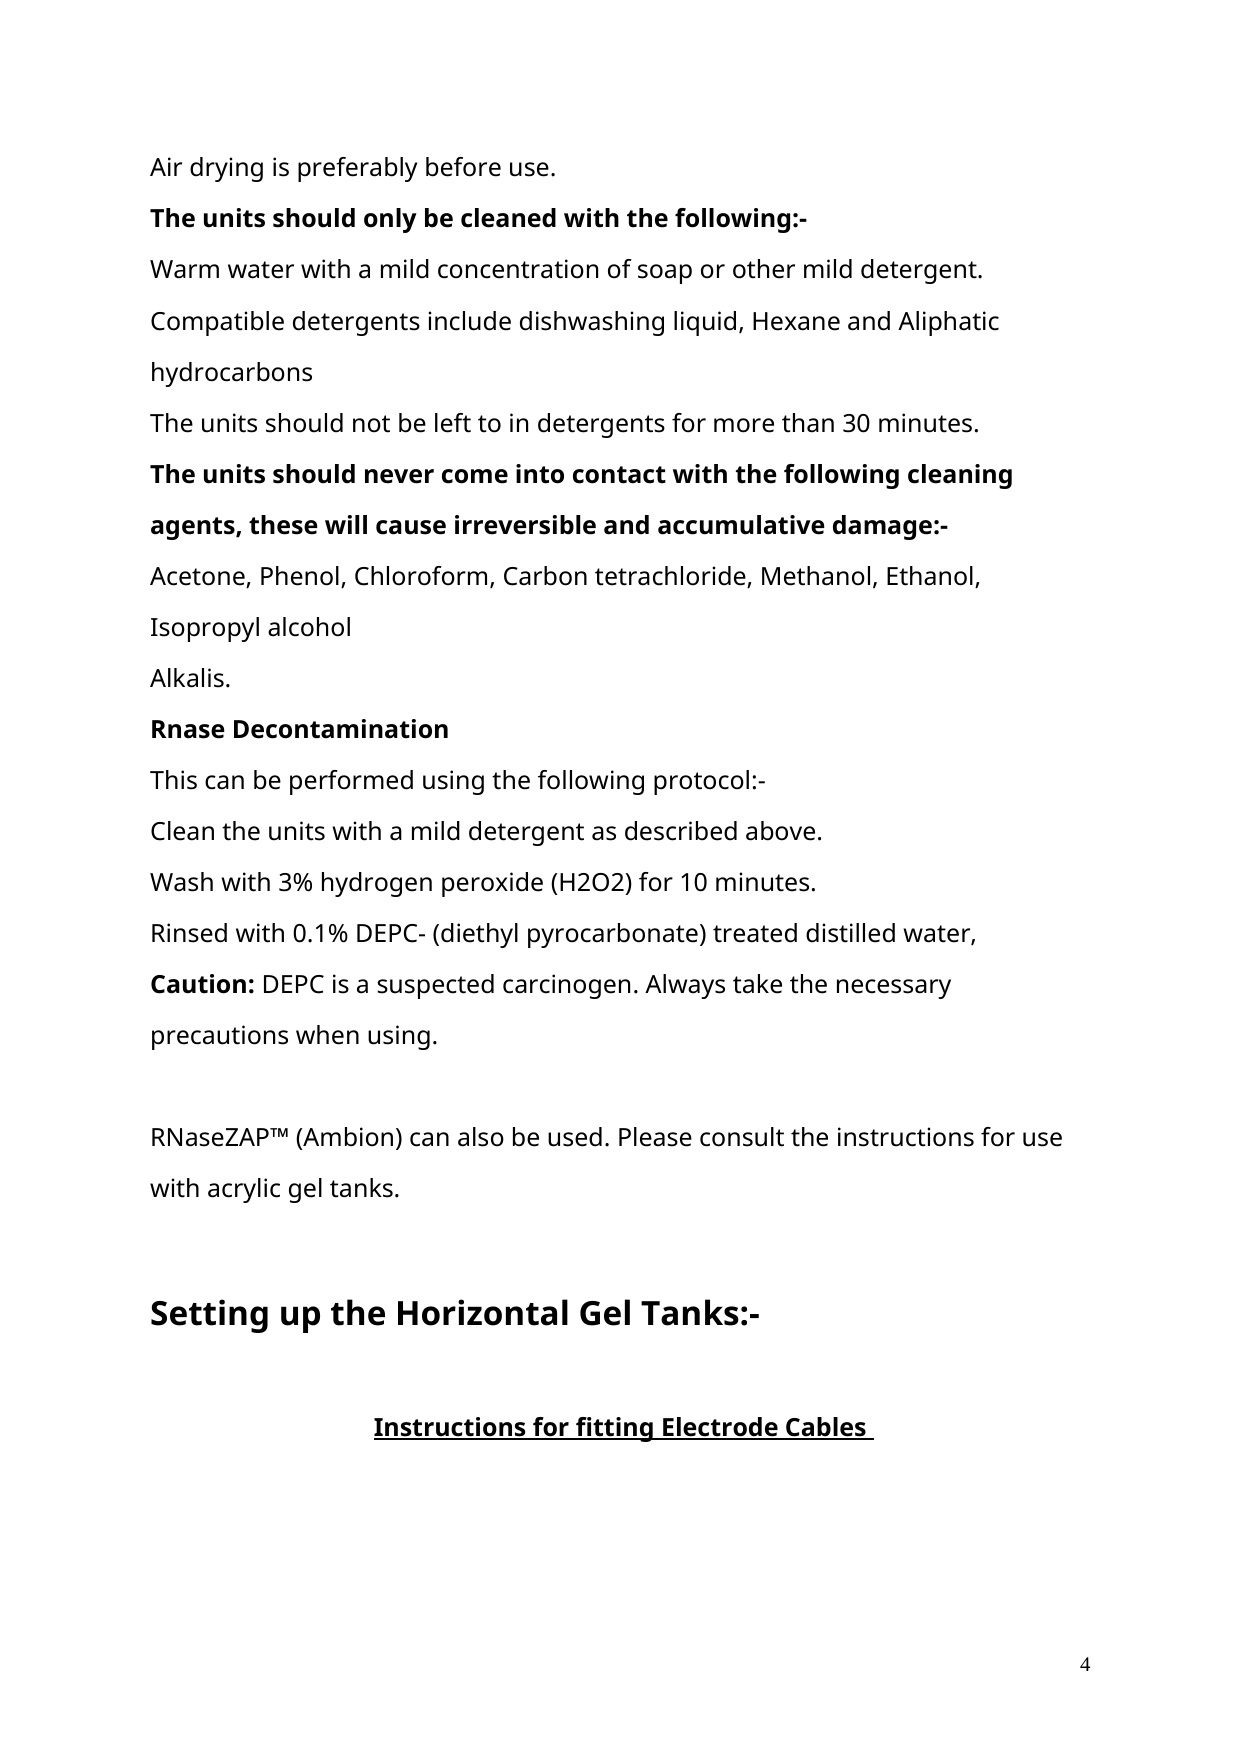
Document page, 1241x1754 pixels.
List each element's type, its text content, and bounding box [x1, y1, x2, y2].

text Rinsed with 0.1% DEPC- (diethyl pyrocarbonate) treated distilled water, [150, 916, 1090, 950]
text Setting up the Horizontal Gel Tanks:- [150, 1290, 1090, 1335]
text Alkalis. [150, 660, 1090, 694]
text The units should never come into contact with the following cleaning agents, these will cause irreversible and accumulative damage:- [150, 456, 1090, 541]
text Clean the units with a mild detergent as described above. [150, 813, 1090, 848]
text The units should only be cleaned with the following:- [150, 201, 1090, 235]
text Warm water with a mild concentration of soap or other mild detergent. [150, 252, 1090, 286]
text This can be performed using the following protocol:- [150, 762, 1090, 797]
text Caution: DEPC is a suspected carcinogen. Always take the necessary precautions when using. [150, 967, 1090, 1052]
text Wash with 3% hydrogen peroxide (H2O2) for 10 minutes. [150, 864, 1090, 899]
text Acetone, Phenol, Chloroform, Carbon tetrachloride, Methanol, Ethanol, Isopropyl alcohol [150, 558, 1090, 643]
text Compatible detergents include dishwashing liquid, Hexane and Aliphatic hydrocarbons [150, 303, 1090, 388]
text Instructions for fitting Electrode Cables [150, 1409, 1090, 1443]
text The units should not be left to in detergents for more than 30 minutes. [150, 405, 1090, 439]
text Rnase Decontamination [150, 711, 1090, 746]
text Air drying is preferably before use. [150, 150, 1090, 184]
text RNaseZAP™ (Ambion) can also be used. Please consult the instructions for use with acrylic gel tanks. [150, 1120, 1090, 1205]
